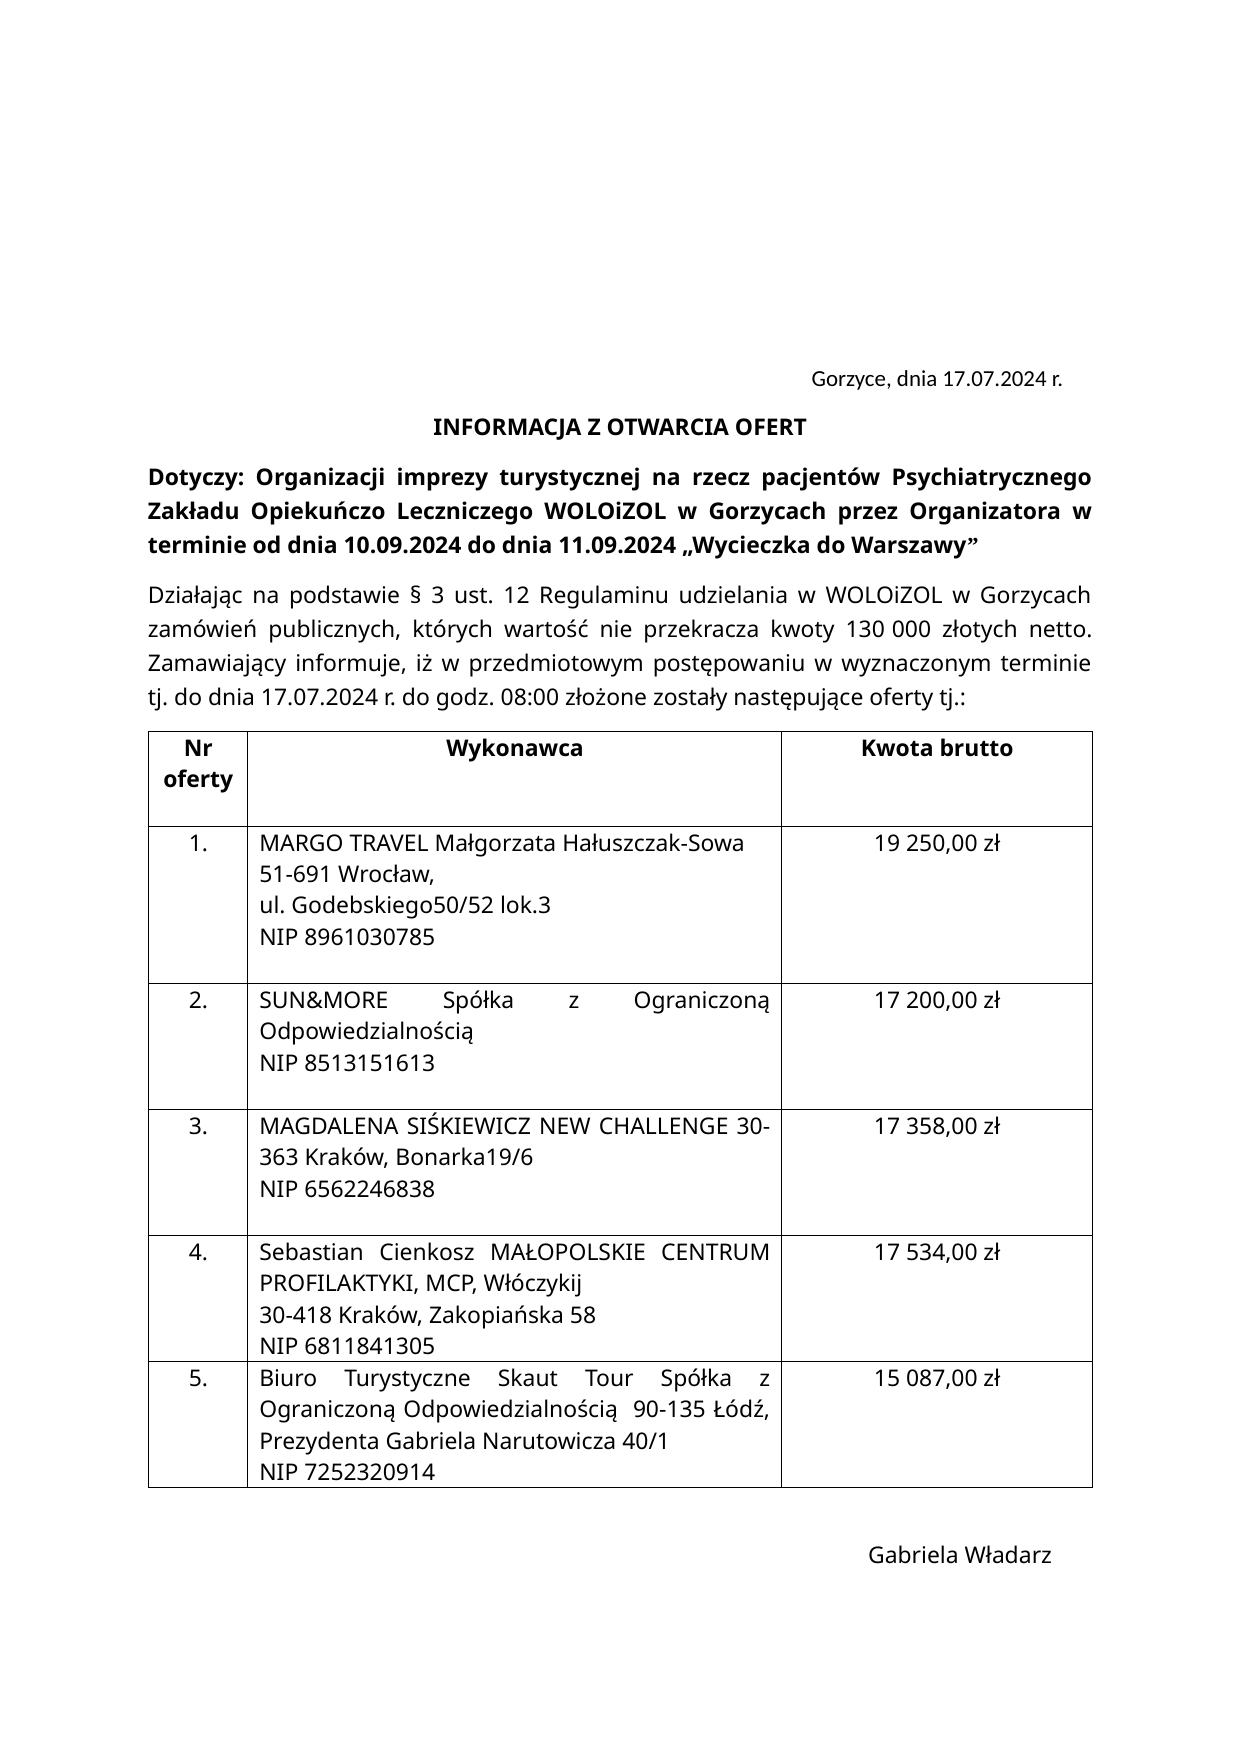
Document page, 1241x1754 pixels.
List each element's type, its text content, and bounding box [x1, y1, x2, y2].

table_cell 15 087,00 zł [782, 1362, 1092, 1487]
table_cell SUN&MORE Spółka z Ograniczoną Odpowiedzialnością NIP 8513151613 [248, 984, 781, 1109]
table_cell 17 200,00 zł [782, 984, 1092, 1109]
text Dotyczy: Organizacji imprezy turystycznej na rzecz pacjentów Psychiatrycznego Zakładu Opiekuńczo Leczniczego WOLOiZOL w Gorzycach przez Organizatora w terminie od dnia 10.09.2024 do dnia 11.09.2024 „Wycieczka do Warszawy” [148, 461, 1093, 560]
table_cell Sebastian Cienkosz MAŁOPOLSKIE CENTRUM PROFILAKTYKI, MCP, Włóczykij 30-418 Kraków, Zakopiańska 58 NIP 6811841305 [248, 1236, 781, 1361]
table_cell 5. [149, 1362, 247, 1487]
text Gorzyce, dnia 17.07.2024 r. [738, 148, 1093, 392]
table_cell 2. [149, 984, 247, 1109]
table_cell 17 358,00 zł [782, 1110, 1092, 1235]
table_cell MAGDALENA SIŚKIEWICZ NEW CHALLENGE 30-363 Kraków, Bonarka19/6 NIP 6562246838 [248, 1110, 781, 1235]
table_header Wykonawca [248, 732, 781, 826]
table_cell 19 250,00 zł [782, 827, 1092, 983]
text Gabriela Władarz [811, 1539, 1093, 1570]
table_cell 4. [149, 1236, 247, 1361]
text INFORMACJA Z OTWARCIA OFERT [148, 411, 1093, 442]
table_cell 1. [149, 827, 247, 983]
table_cell MARGO TRAVEL Małgorzata Hałuszczak-Sowa 51-691 Wrocław, ul. Godebskiego50/52 lok.3 NIP 8961030785 [248, 827, 781, 983]
text Działając na podstawie § 3 ust. 12 Regulaminu udzielania w WOLOiZOL w Gorzycach zamówień publicznych, których wartość nie przekracza kwoty 130 000 złotych netto. Zamawiający informuje, iż w przedmiotowym postępowaniu w wyznaczonym terminie tj. do dnia 17.07.2024 r. do godz. 08:00 złożone zostały następujące oferty tj.: [148, 579, 1093, 712]
table_cell 3. [149, 1110, 247, 1235]
table_cell 17 534,00 zł [782, 1236, 1092, 1361]
table_cell Biuro Turystyczne Skaut Tour Spółka z Ograniczoną Odpowiedzialnością 90-135 Łódź, Prezydenta Gabriela Narutowicza 40/1 NIP 7252320914 [248, 1362, 781, 1487]
table_header Nr oferty [149, 732, 247, 826]
table_header Kwota brutto [782, 732, 1092, 826]
